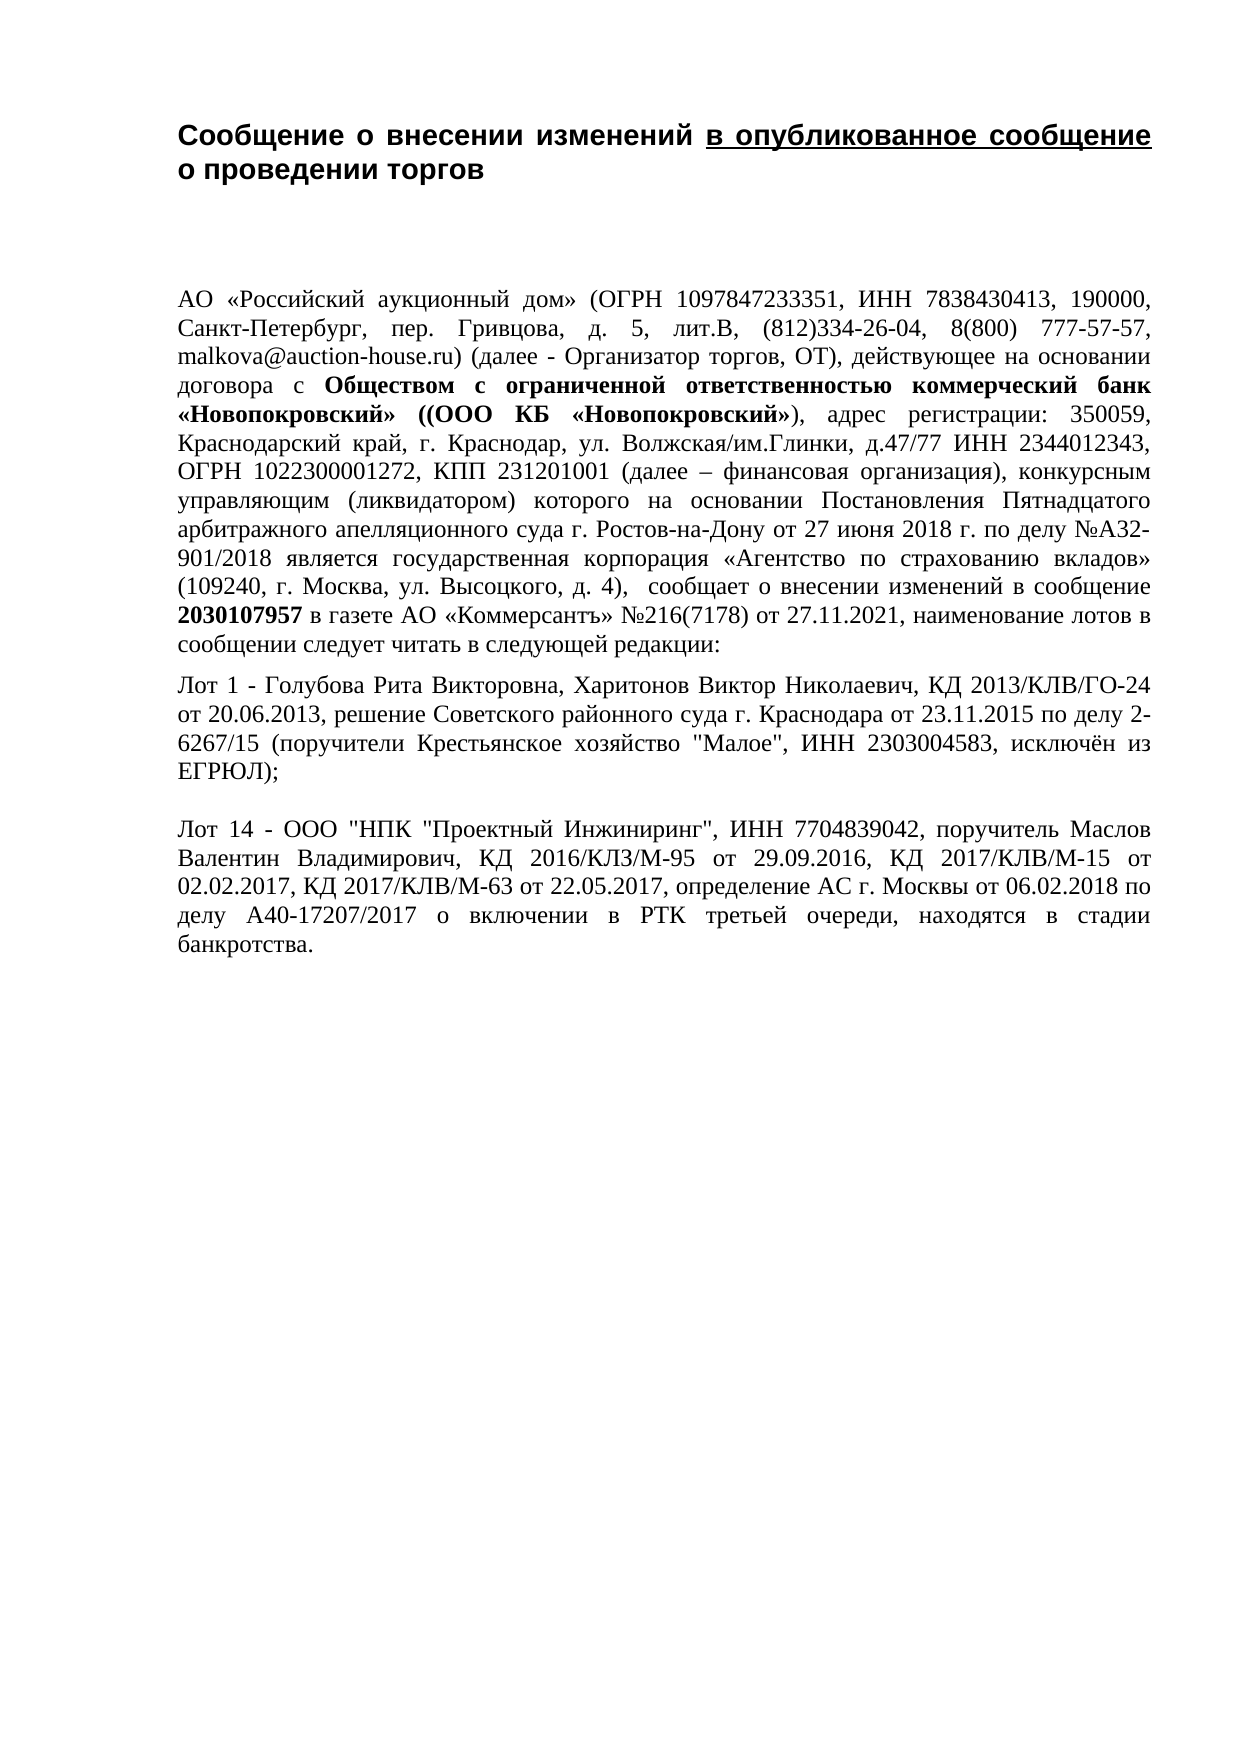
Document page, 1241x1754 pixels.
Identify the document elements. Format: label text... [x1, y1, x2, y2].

text Сообщение о внесении изменений в опубликованное сообщение о проведении торгов [177, 118, 1152, 185]
text Лот 14 - ООО "НПК "Проектный Инжиниринг", ИНН 7704839042, поручитель Маслов Валентин Владимирович, КД 2016/КЛЗ/М-95 от 29.09.2016, КД 2017/КЛВ/М-15 от 02.02.2017, КД 2017/КЛВ/М-63 от 22.05.2017, определение АС г. Москвы от 06.02.2018 по делу А40-17207/2017 о включении в РТК третьей очереди, находятся в стадии банкротства. [177, 814, 1152, 958]
list Лот 1 - Голубова Рита Викторовна, Харитонов Виктор Николаевич, КД 2013/КЛВ/ГО-24 от 20.06.2013, решение Cоветского районного суда г. Краснодара от 23.11.2015 по делу 2-6267/15 (поручители Крестьянское хозяйство "Малое", ИНН 2303004583, исключён из ЕГРЮЛ); [177, 670, 1152, 785]
text АО «Российский аукционный дом» (ОГРН 1097847233351, ИНН 7838430413, 190000, Санкт-Петербург, пер. Гривцова, д. 5, лит.В, (812)334-26-04, 8(800) 777-57-57, malkova@auction-house.ru) (далее - Организатор торгов, ОТ), действующее на основании договора с Обществом с ограниченной ответственностью коммерческий банк «Новопокровский» ((ООО КБ «Новопокровский»), адрес регистрации: 350059, Краснодарский край, г. Краснодар, ул. Волжская/им.Глинки, д.47/77 ИНН 2344012343, ОГРН 1022300001272, КПП 231201001 (далее – финансовая организация), конкурсным управляющим (ликвидатором) которого на основании Постановления Пятнадцатого арбитражного апелляционного суда г. Ростов-на-Дону от 27 июня 2018 г. по делу №А32-901/2018 является государственная корпорация «Агентство по страхованию вкладов» (109240, г. Москва, ул. Высоцкого, д. 4), сообщает о внесении изменений в сообщение 2030107957 в газете АО «Коммерсантъ» №216(7178) от 27.11.2021, наименование лотов в сообщении следует читать в следующей редакции: [177, 284, 1152, 658]
